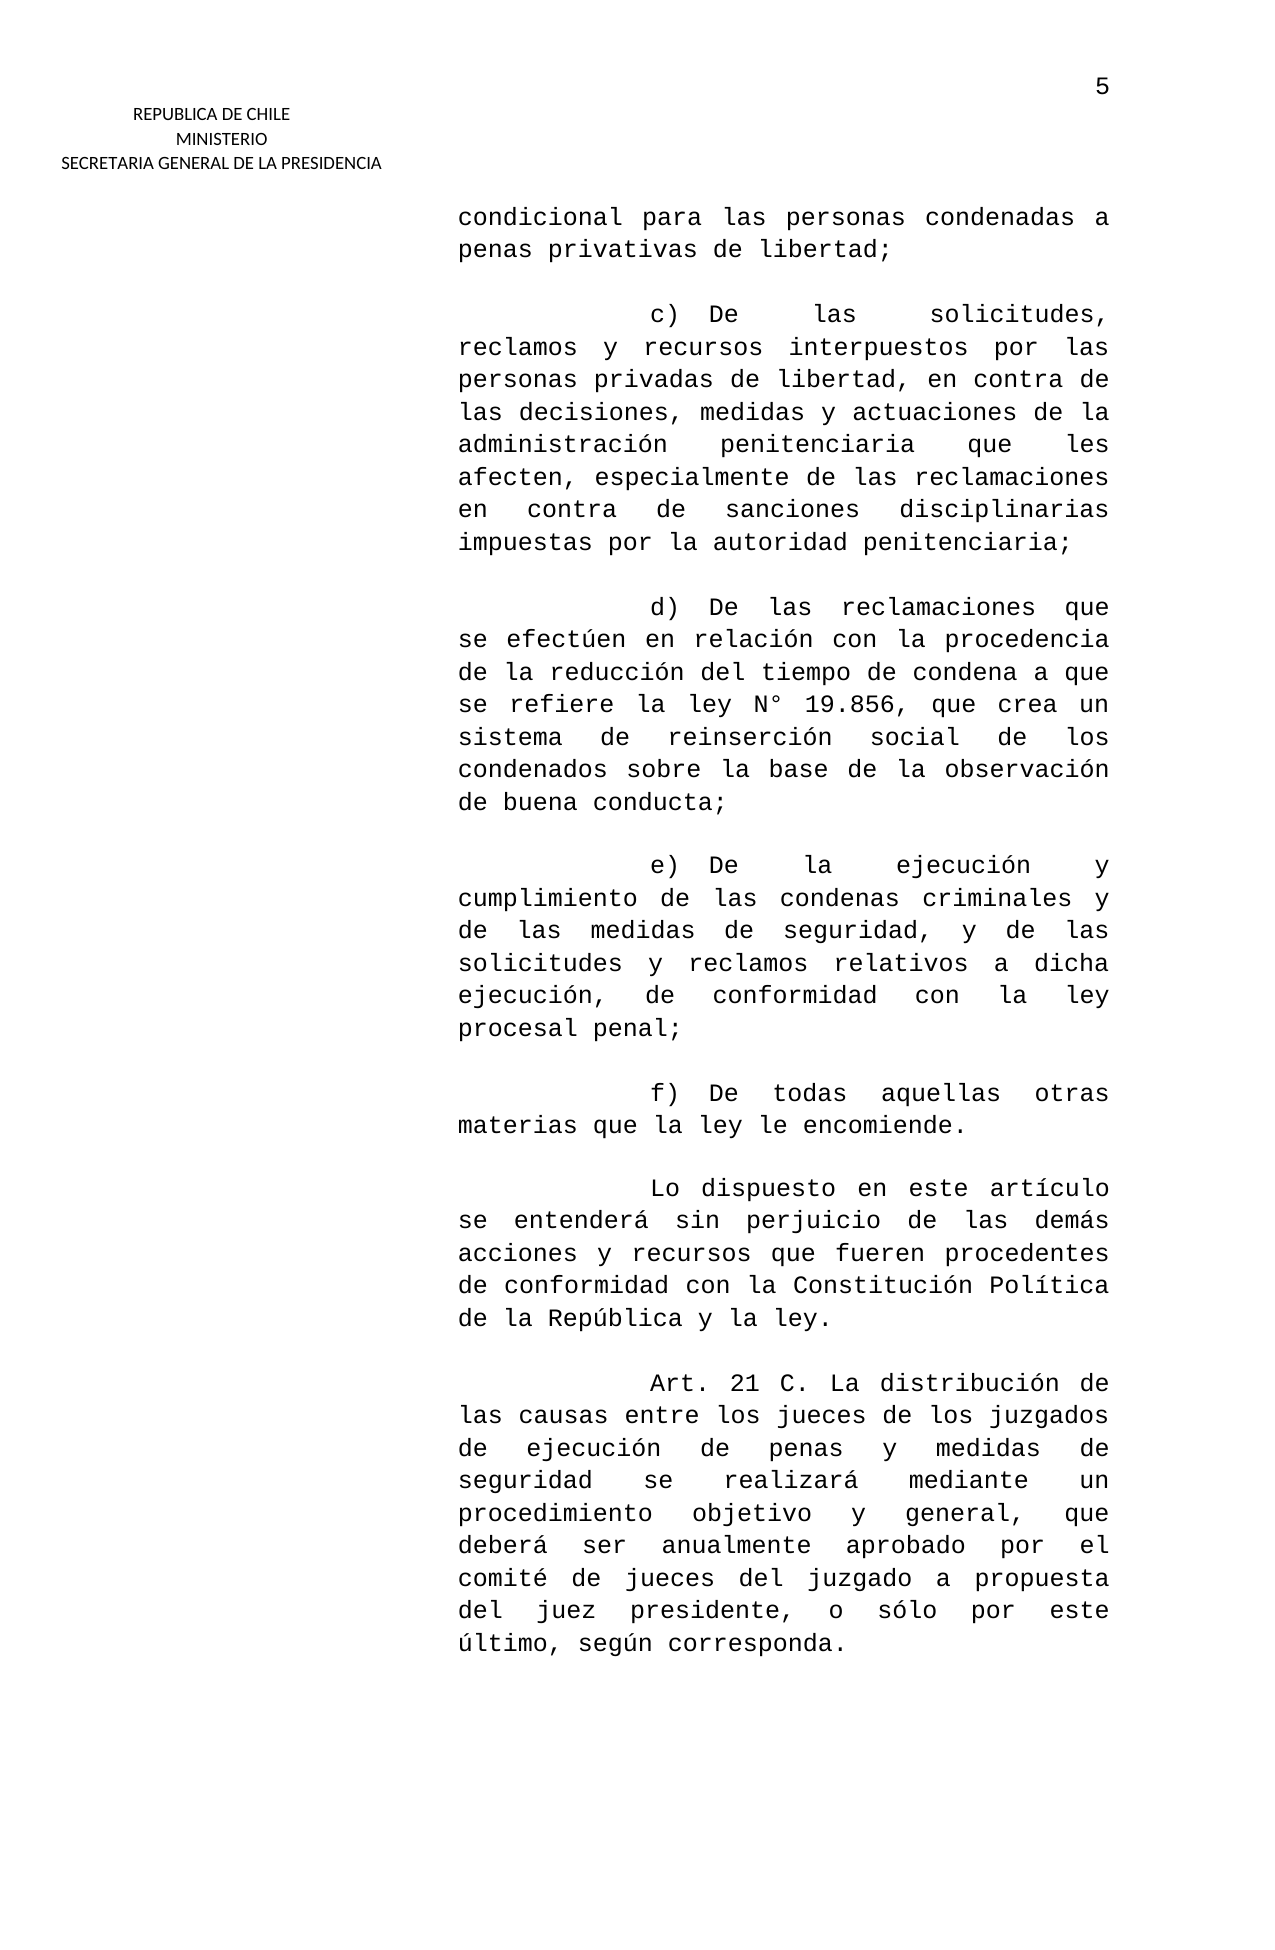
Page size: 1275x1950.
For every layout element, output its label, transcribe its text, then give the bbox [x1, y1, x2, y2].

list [458, 204, 1109, 265]
list De las reclamaciones que se efectúen en relación con la procedencia de la reducción del tiempo de condena a que se refiere la ley N° 19.856, que crea un sistema de reinserción social de los condenados sobre la base de la observación de buena conducta; [458, 594, 1109, 818]
list De todas aquellas otras materias que la ley le encomiende. [458, 1080, 1109, 1141]
list De las solicitudes, reclamos y recursos interpuestos por las personas privadas de libertad, en contra de las decisiones, medidas y actuaciones de la administración penitenciaria que les afecten, especialmente de las reclamaciones en contra de sanciones disciplinarias impuestas por la autoridad penitenciaria; [458, 302, 1109, 558]
list Art. 21 C. La distribución de las causas entre los jueces de los juzgados de ejecución de penas y medidas de seguridad se realizará mediante un procedimiento objetivo y general, que deberá ser anualmente aprobado por el comité de jueces del juzgado a propuesta del juez presidente, o sólo por este último, según corresponda. [458, 1371, 1109, 1659]
list Lo dispuesto en este artículo se entenderá sin perjuicio de las demás acciones y recursos que fueren procedentes de conformidad con la Constitución Política de la República y la ley. [458, 1176, 1109, 1334]
list De la ejecución y cumplimiento de las condenas criminales y de las medidas de seguridad, y de las solicitudes y reclamos relativos a dicha ejecución, de conformidad con la ley procesal penal; [458, 853, 1109, 1043]
